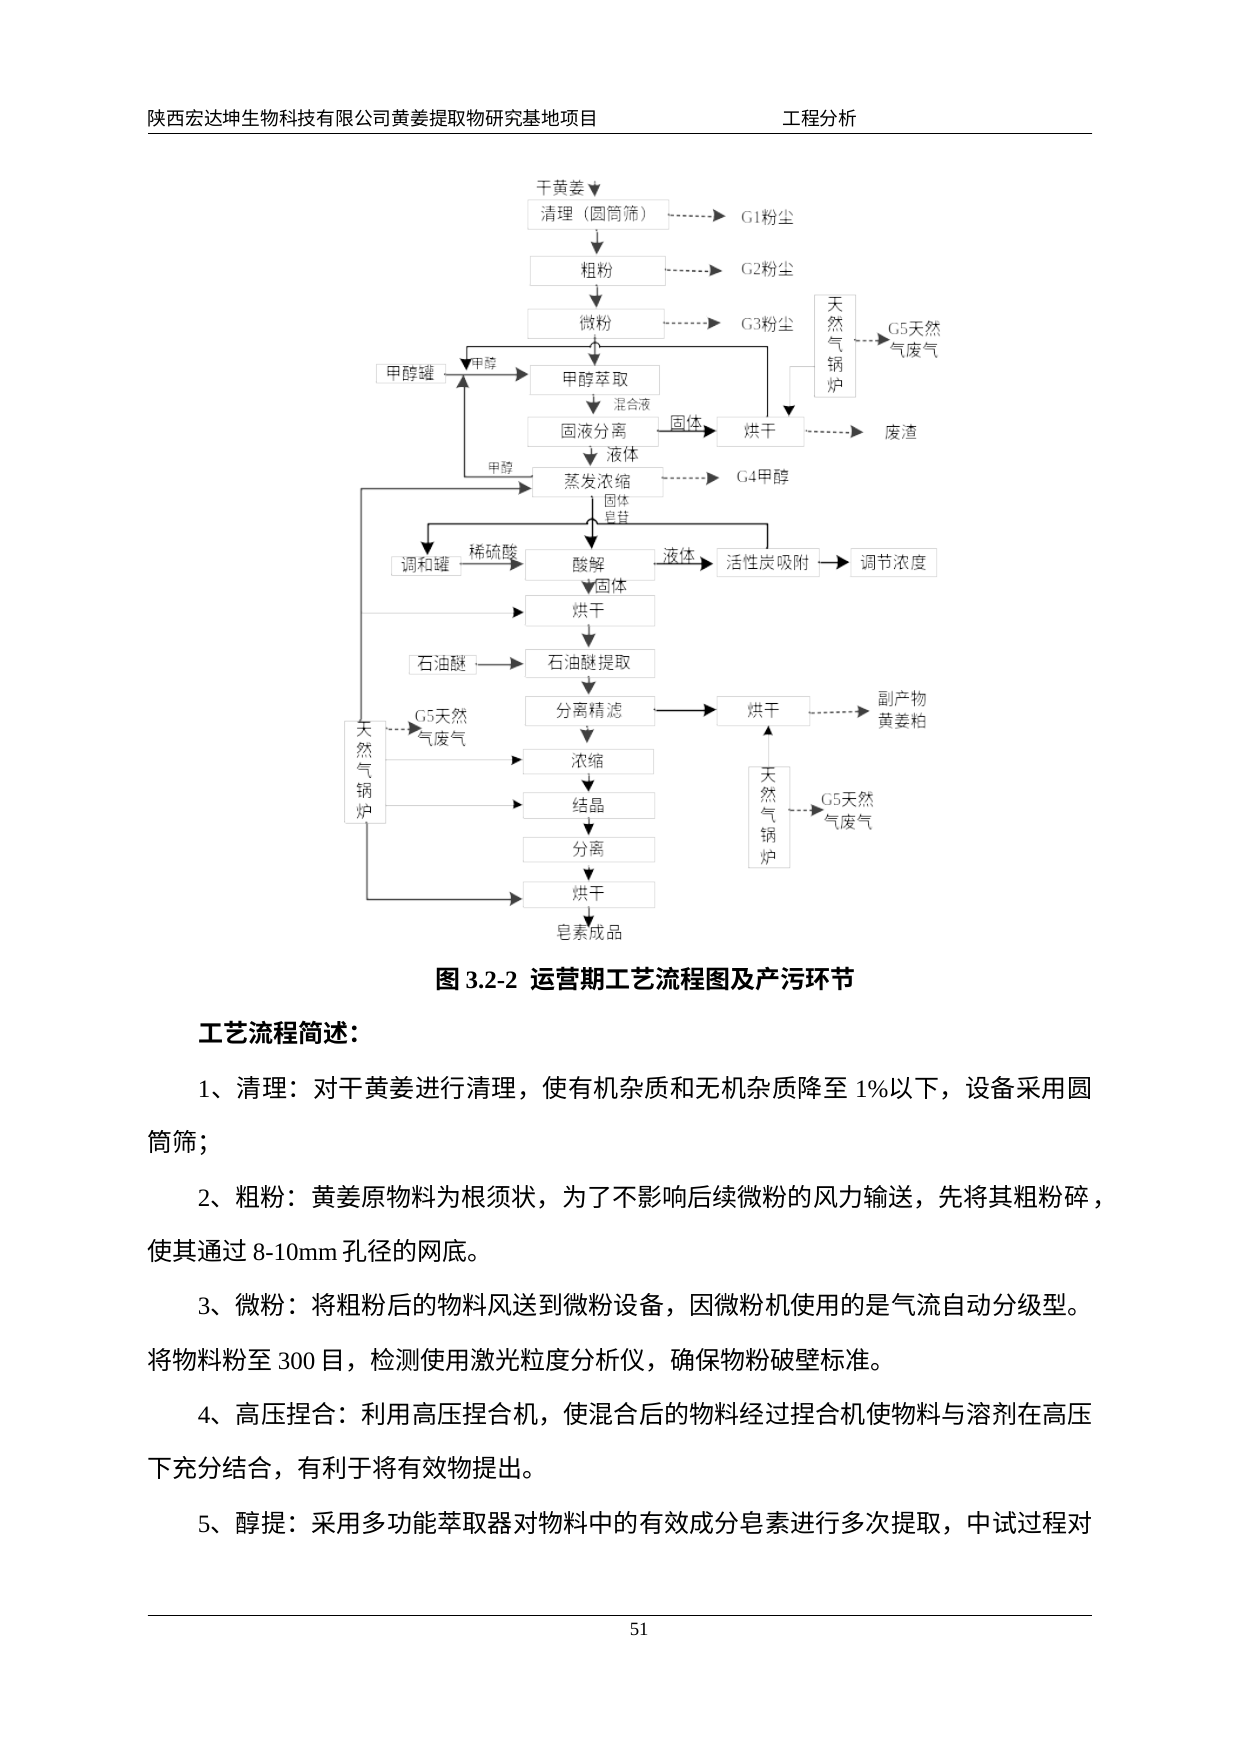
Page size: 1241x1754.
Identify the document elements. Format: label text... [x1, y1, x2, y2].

text 1、清理：对干黄姜进行清理，使有机杂质和无机杂质降至1%以下，设备采用圆筒筛； [148, 1068, 1092, 1159]
text 图3.2-2 运营期工艺流程图及产污环节 [148, 959, 1092, 996]
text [148, 1503, 1092, 1539]
text 3、微粉：将粗粉后的物料风送到微粉设备，因微粉机使用的是气流自动分级型。将物料粉至300目，检测使用激光粒度分析仪，确保物粉破壁标准。 [148, 1286, 1092, 1376]
text 2、粗粉：黄姜原物料为根须状，为了不影响后续微粉的风力输送，先将其粗粉碎，使其通过8-10mm孔径的网底。 [148, 1177, 1092, 1268]
text 工艺流程简述： [148, 1014, 1092, 1050]
text 4、高压捏合：利用高压捏合机，使混合后的物料经过捏合机使物料与溶剂在高压下充分结合，有利于将有效物提出。 [148, 1394, 1092, 1485]
